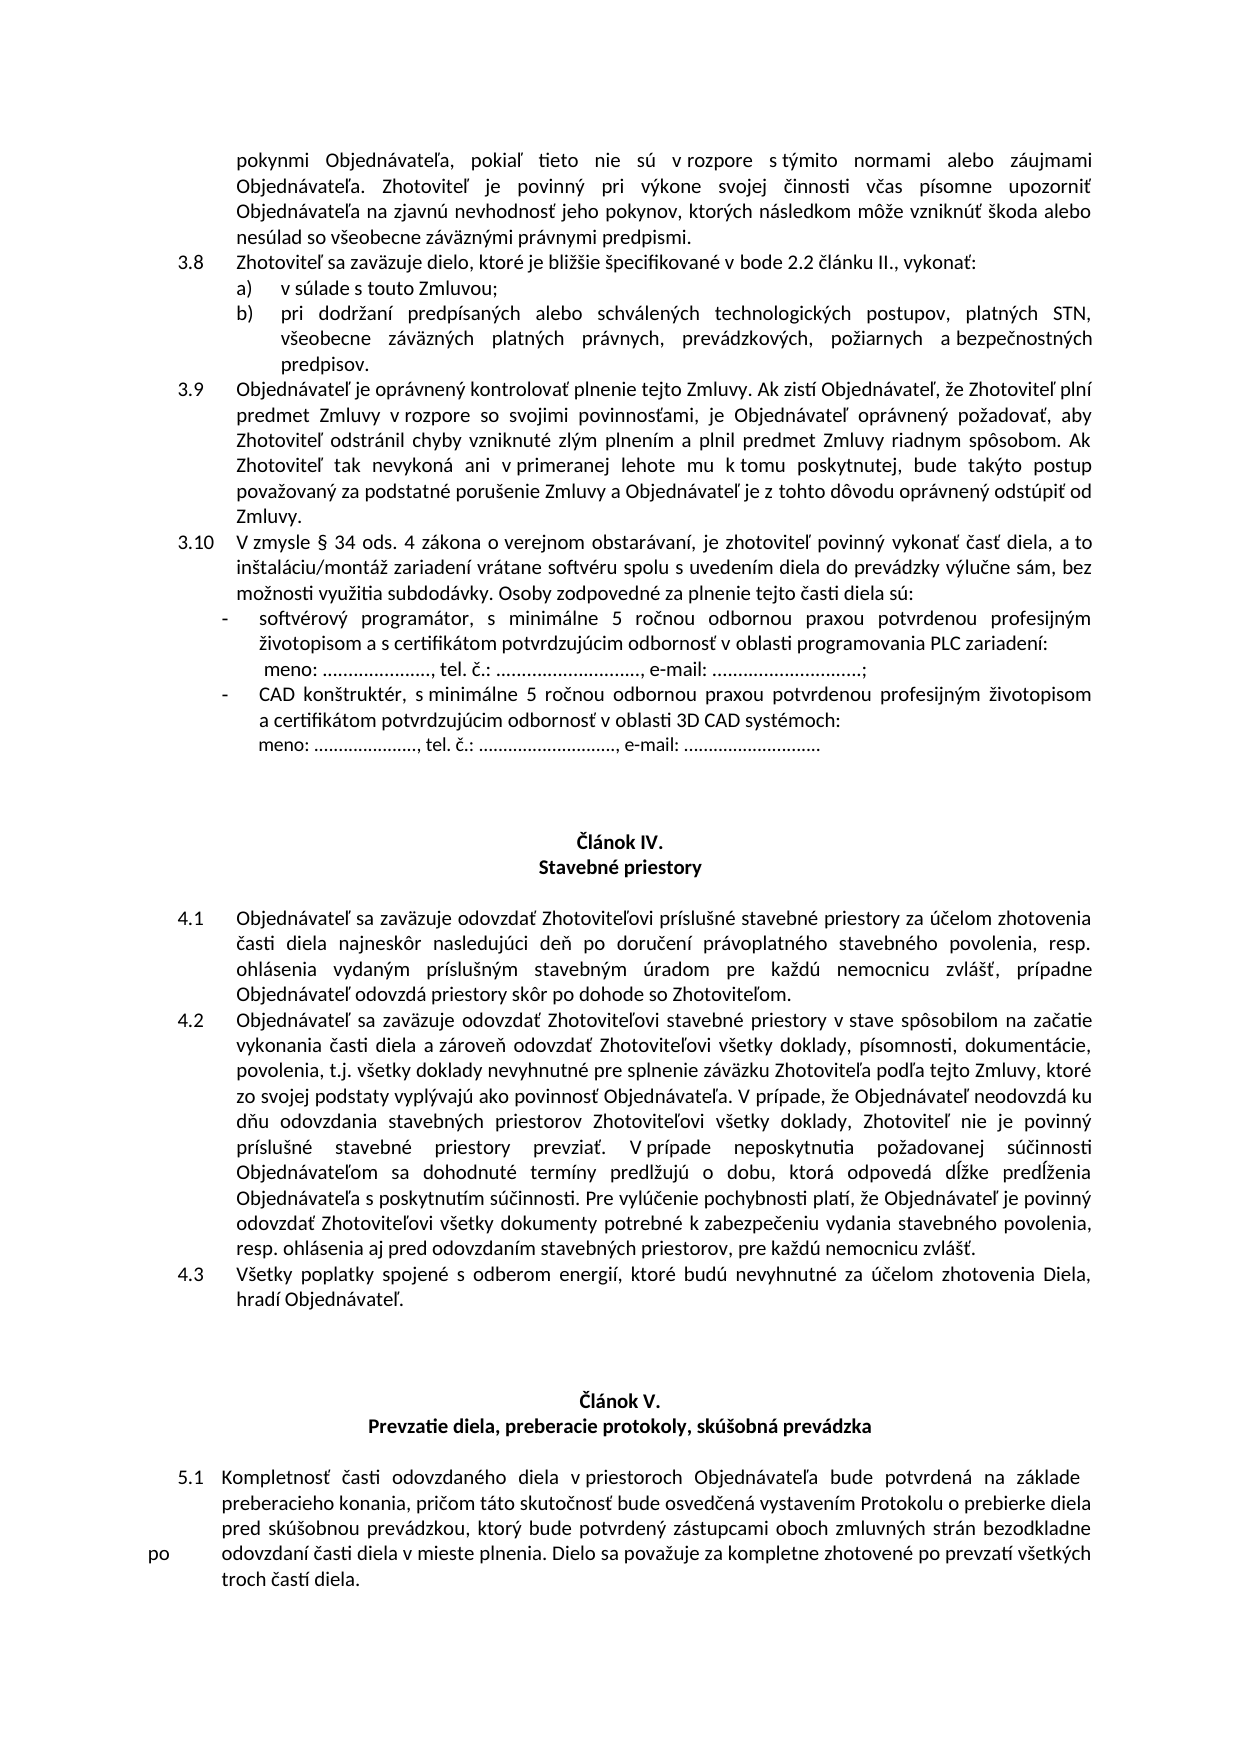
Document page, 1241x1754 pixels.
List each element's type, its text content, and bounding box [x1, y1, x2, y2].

list Objednávateľ je oprávnený kontrolovať plnenie tejto Zmluvy. Ak zistí Objednávateľ, že Zhotoviteľ plní predmet Zmluvy v rozpore so svojimi povinnosťami, je Objednávateľ oprávnený požadovať, aby Zhotoviteľ odstránil chyby vzniknuté zlým plnením a plnil predmet Zmluvy riadnym spôsobom. Ak Zhotoviteľ tak nevykoná ani v primeranej lehote mu k tomu poskytnutej, bude takýto postup považovaný za podstatné porušenie Zmluvy a Objednávateľ je z tohto dôvodu oprávnený odstúpiť od Zmluvy. [177, 376, 1093, 529]
text Prevzatie diela, preberacie protokoly, skúšobná prevádzka [148, 1413, 1093, 1439]
text 5.1 Kompletnosť časti odovzdaného diela v priestoroch Objednávateľa bude potvrdená na základe preberacieho konania, pričom táto skutočnosť bude osvedčená vystavením Protokolu o prebierke diela pred skúšobnou prevádzkou, ktorý bude potvrdený zástupcami oboch zmluvných strán bezodkladne po odovzdaní časti diela v mieste plnenia. Dielo sa považuje za kompletne zhotovené po prevzatí všetkých troch častí diela. [148, 1464, 1093, 1591]
text Stavebné priestory [148, 854, 1093, 880]
text Článok IV. [148, 829, 1093, 854]
list CAD konštruktér, s minimálne 5 ročnou odbornou praxou potvrdenou profesijným životopisom a certifikátom potvrdzujúcim odbornosť v oblasti 3D CAD systémoch: [221, 681, 1093, 732]
list softvérový programátor, s minimálne 5 ročnou odbornou praxou potvrdenou profesijným životopisom a s certifikátom potvrdzujúcim odbornosť v oblasti programovania PLC zariadení: [221, 605, 1093, 656]
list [177, 148, 1093, 249]
list Všetky poplatky spojené s odberom energií, ktoré budú nevyhnutné za účelom zhotovenia Diela, hradí Objednávateľ. [177, 1261, 1093, 1312]
list Objednávateľ sa zaväzuje odovzdať Zhotoviteľovi príslušné stavebné priestory za účelom zhotovenia časti diela najneskôr nasledujúci deň po doručení právoplatného stavebného povolenia, resp. ohlásenia vydaným príslušným stavebným úradom pre každú nemocnicu zvlášť, prípadne Objednávateľ odovzdá priestory skôr po dohode so Zhotoviteľom. [177, 905, 1093, 1007]
list pri dodržaní predpísaných alebo schválených technologických postupov, platných STN, všeobecne záväzných platných právnych, prevádzkových, požiarnych a bezpečnostných predpisov. [236, 300, 1093, 376]
list Zhotoviteľ sa zaväzuje dielo, ktoré je bližšie špecifikované v bode 2.2 článku II., vykonať: [177, 249, 1093, 275]
list Objednávateľ sa zaväzuje odovzdať Zhotoviteľovi stavebné priestory v stave spôsobilom na začatie vykonania časti diela a zároveň odovzdať Zhotoviteľovi všetky doklady, písomnosti, dokumentácie, povolenia, t.j. všetky doklady nevyhnutné pre splnenie záväzku Zhotoviteľa podľa tejto Zmluvy, ktoré zo svojej podstaty vyplývajú ako povinnosť Objednávateľa. V prípade, že Objednávateľ neodovzdá ku dňu odovzdania stavebných priestorov Zhotoviteľovi všetky doklady, Zhotoviteľ nie je povinný príslušné stavebné priestory prevziať. V prípade neposkytnutia požadovanej súčinnosti Objednávateľom sa dohodnuté termíny predlžujú o dobu, ktorá odpovedá dĺžke predĺženia Objednávateľa s poskytnutím súčinnosti. Pre vylúčenie pochybnosti platí, že Objednávateľ je povinný odovzdať Zhotoviteľovi všetky dokumenty potrebné k zabezpečeniu vydania stavebného povolenia, resp. ohlásenia aj pred odovzdaním stavebných priestorov, pre každú nemocnicu zvlášť. [177, 1007, 1093, 1261]
list V zmysle § 34 ods. 4 zákona o verejnom obstarávaní, je zhotoviteľ povinný vykonať časť diela, a to inštaláciu/montáž zariadení vrátane softvéru spolu s uvedením diela do prevádzky výlučne sám, bez možnosti využitia subdodávky. Osoby zodpovedné za plnenie tejto časti diela sú: [177, 529, 1093, 605]
list v súlade s touto Zmluvou; [236, 275, 1093, 300]
text meno: ....................., tel. č.: ............................, e-mail: ............................ [236, 732, 1093, 756]
text Článok V. [148, 1388, 1093, 1413]
text meno: ....................., tel. č.: ............................, e-mail: .............................; [259, 656, 1093, 681]
